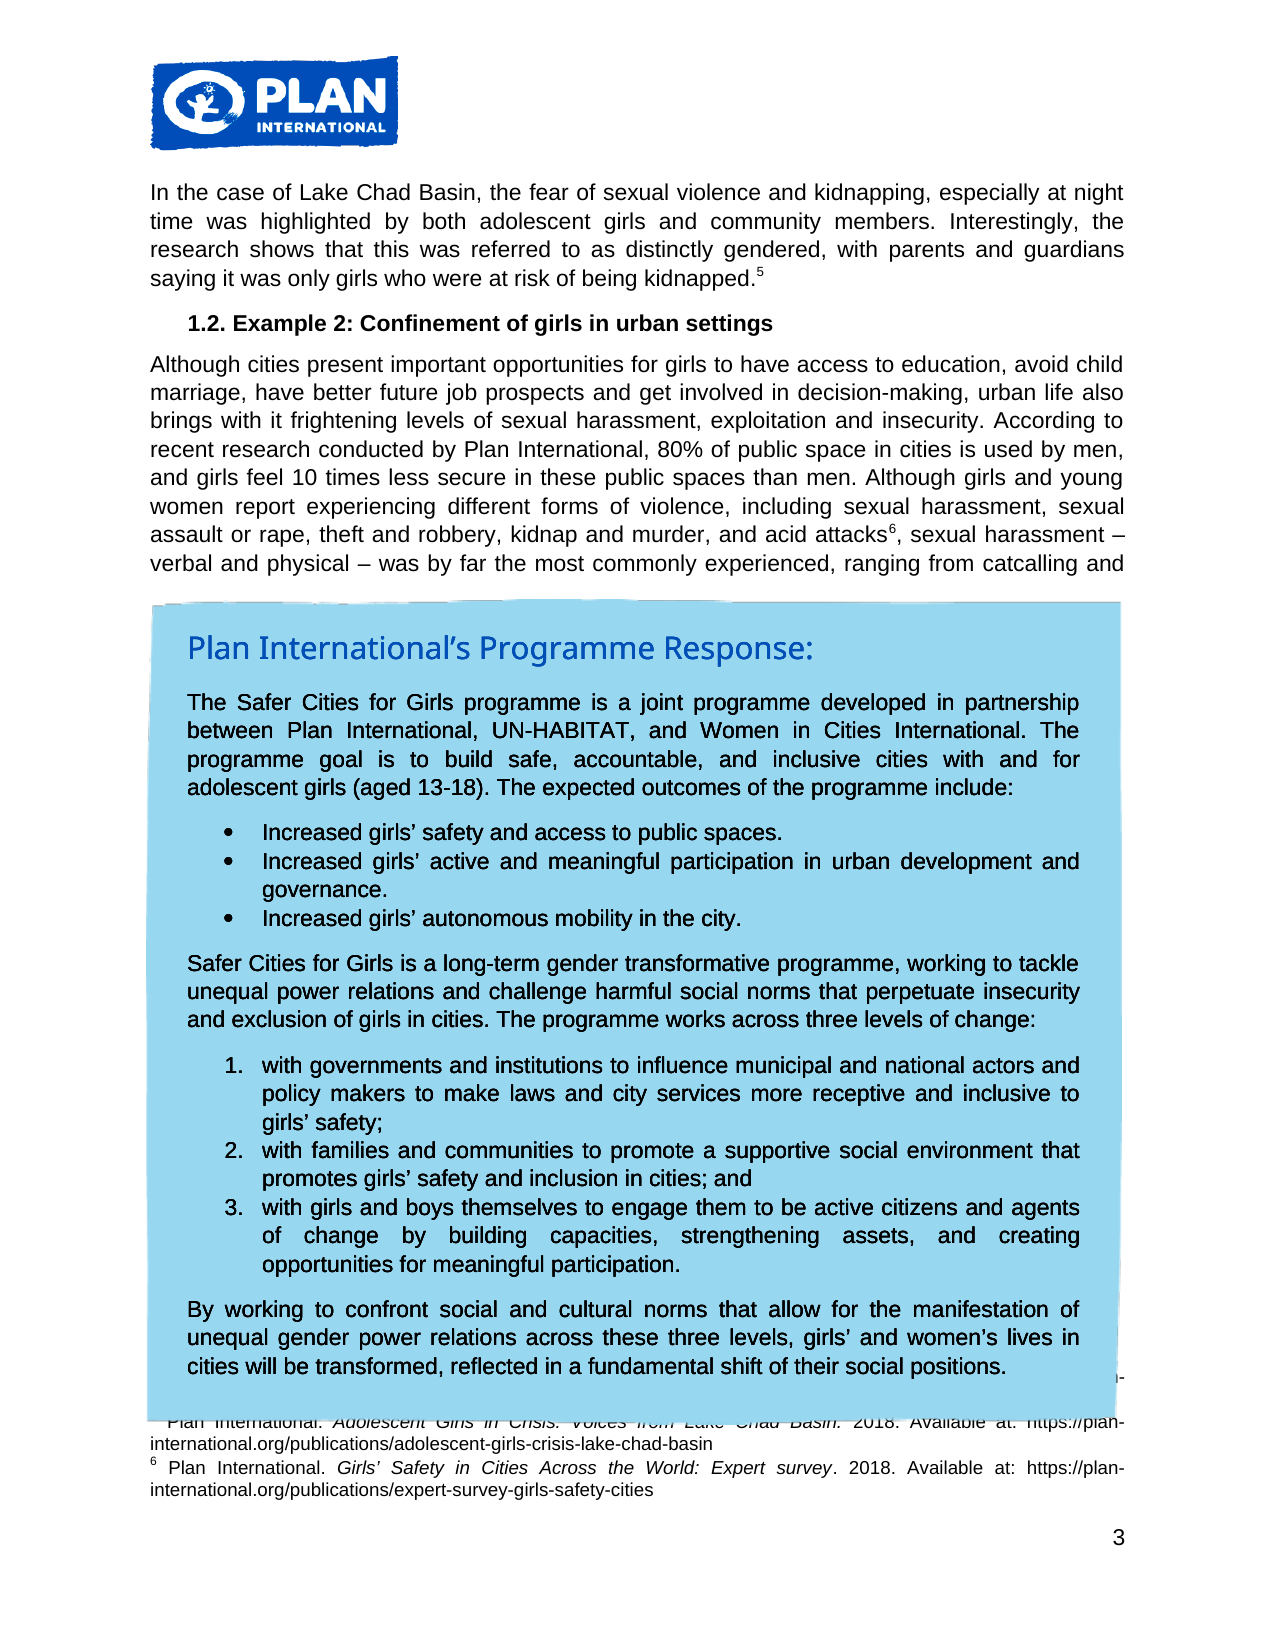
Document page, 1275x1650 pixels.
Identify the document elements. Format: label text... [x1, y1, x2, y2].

picture [146, 599, 1122, 1425]
list Although cities present important opportunities for girls to have access to education, avoid child marriage, have better future job prospects and get involved in decision-making, urban life also brings with it frightening levels of sexual harassment, exploitation and insecurity. According to recent research conducted by Plan International, 80% of public space in cities is used by men, and girls feel 10 times less secure in these public spaces than men. Although girls and young women report experiencing different forms of violence, including sexual harassment, sexual assault or rape, theft and robbery, kidnap and murder, and acid attacks, sexual harassment – verbal and physical – was by far the most commonly experienced, ranging from catcalling and intimidation to assault. As a result of this violence, several girls in the aforementioned study cite missed education, confinement to the home or neighborhood. Often they are afraid to go out alone and if they are not, their parents are afraid for them. [150, 351, 1125, 576]
text In the case of Lake Chad Basin, the fear of sexual violence and kidnapping, especially at night time was highlighted by both adolescent girls and community members. Interestingly, the research shows that this was referred to as distinctly gendered, with parents and guardians saying it was only girls who were at risk of being kidnapped. [150, 179, 1125, 291]
picture [150, 56, 398, 151]
text Example 2: Confinement of girls in urban settings [187, 309, 1125, 336]
